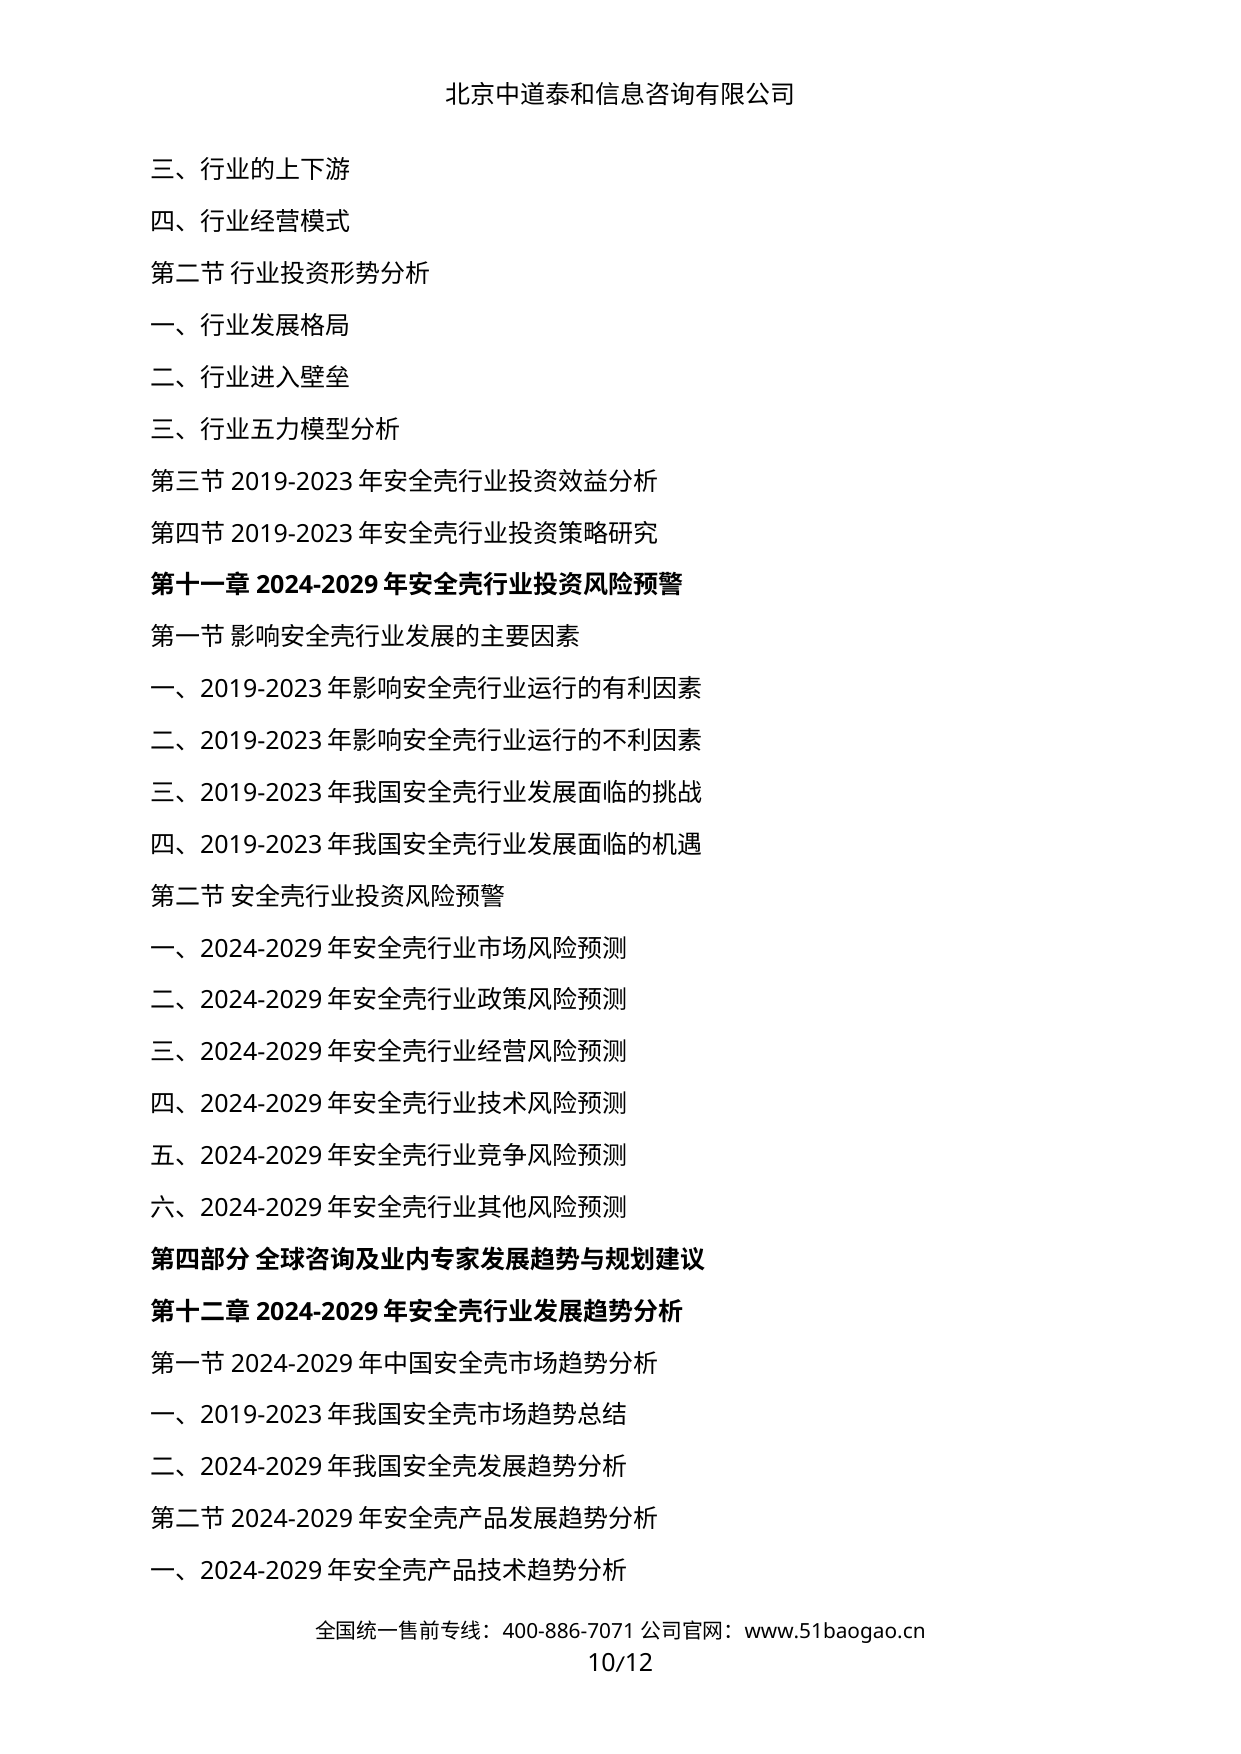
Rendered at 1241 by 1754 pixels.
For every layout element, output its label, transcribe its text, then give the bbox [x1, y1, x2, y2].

text 六、2024-2029年安全壳行业其他风险预测 [150, 1187, 1090, 1224]
text 第一节 影响安全壳行业发展的主要因素 [150, 617, 1090, 653]
text 一、行业发展格局 [150, 306, 1090, 342]
text 一、2019-2023年我国安全壳市场趋势总结 [150, 1395, 1090, 1431]
text 一、2024-2029年安全壳产品技术趋势分析 [150, 1551, 1090, 1587]
text 一、2019-2023年影响安全壳行业运行的有利因素 [150, 669, 1090, 705]
text 第四部分 全球咨询及业内专家发展趋势与规划建议 [150, 1239, 1090, 1276]
text 第一节 2024-2029年中国安全壳市场趋势分析 [150, 1343, 1090, 1379]
text 四、2019-2023年我国安全壳行业发展面临的机遇 [150, 824, 1090, 861]
text 二、2024-2029年我国安全壳发展趋势分析 [150, 1447, 1090, 1483]
text 第二节 行业投资形势分析 [150, 254, 1090, 290]
text 第三节 2019-2023年安全壳行业投资效益分析 [150, 461, 1090, 497]
text 二、2024-2029年安全壳行业政策风险预测 [150, 980, 1090, 1016]
text 三、行业五力模型分析 [150, 409, 1090, 446]
text 三、行业的上下游 [150, 150, 1090, 186]
text 一、2024-2029年安全壳行业市场风险预测 [150, 928, 1090, 964]
text 第二节 2024-2029年安全壳产品发展趋势分析 [150, 1499, 1090, 1535]
text 二、2019-2023年影响安全壳行业运行的不利因素 [150, 721, 1090, 757]
text 四、2024-2029年安全壳行业技术风险预测 [150, 1084, 1090, 1120]
text 第四节 2019-2023年安全壳行业投资策略研究 [150, 513, 1090, 549]
text 四、行业经营模式 [150, 202, 1090, 238]
text 二、行业进入壁垒 [150, 357, 1090, 394]
text 第十二章 2024-2029年安全壳行业发展趋势分析 [150, 1291, 1090, 1327]
text 三、2024-2029年安全壳行业经营风险预测 [150, 1032, 1090, 1068]
text 第十一章 2024-2029年安全壳行业投资风险预警 [150, 565, 1090, 601]
text 第二节 安全壳行业投资风险预警 [150, 876, 1090, 912]
text 三、2019-2023年我国安全壳行业发展面临的挑战 [150, 772, 1090, 809]
text 五、2024-2029年安全壳行业竞争风险预测 [150, 1136, 1090, 1172]
